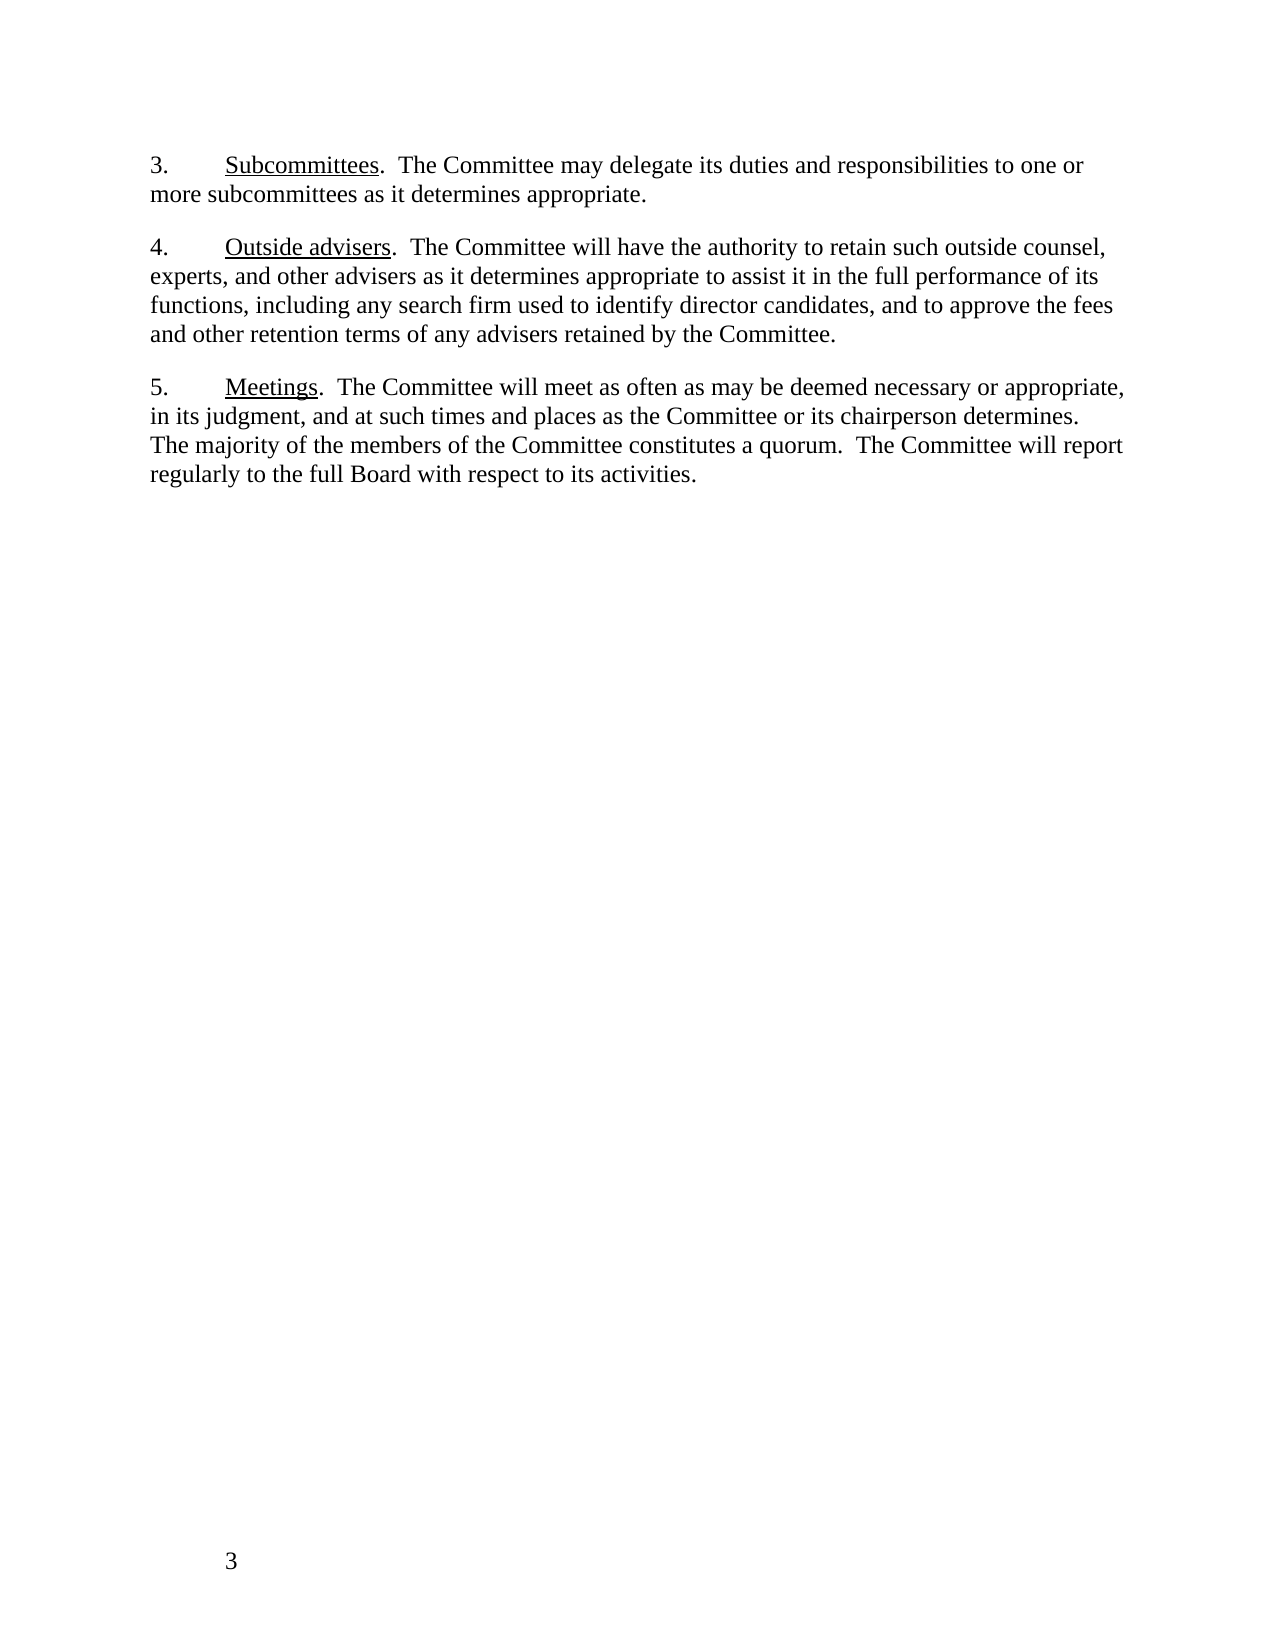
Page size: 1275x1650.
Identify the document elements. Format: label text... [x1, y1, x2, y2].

subtitle Outside advisers. The Committee will have the authority to retain such outside counsel, experts, and other advisers as it determines appropriate to assist it in the full performance of its functions, including any search firm used to identify director candidates, and to approve the fees and other retention terms of any advisers retained by the Committee. [150, 232, 1125, 347]
subtitle Meetings. The Committee will meet as often as may be deemed necessary or appropriate, in its judgment, and at such times and places as the Committee or its chairperson determines. The majority of the members of the Committee constitutes a quorum. The Committee will report regularly to the full Board with respect to its activities. [150, 372, 1125, 487]
subtitle Subcommittees. The Committee may delegate its duties and responsibilities to one or more subcommittees as it determines appropriate. [150, 150, 1125, 207]
